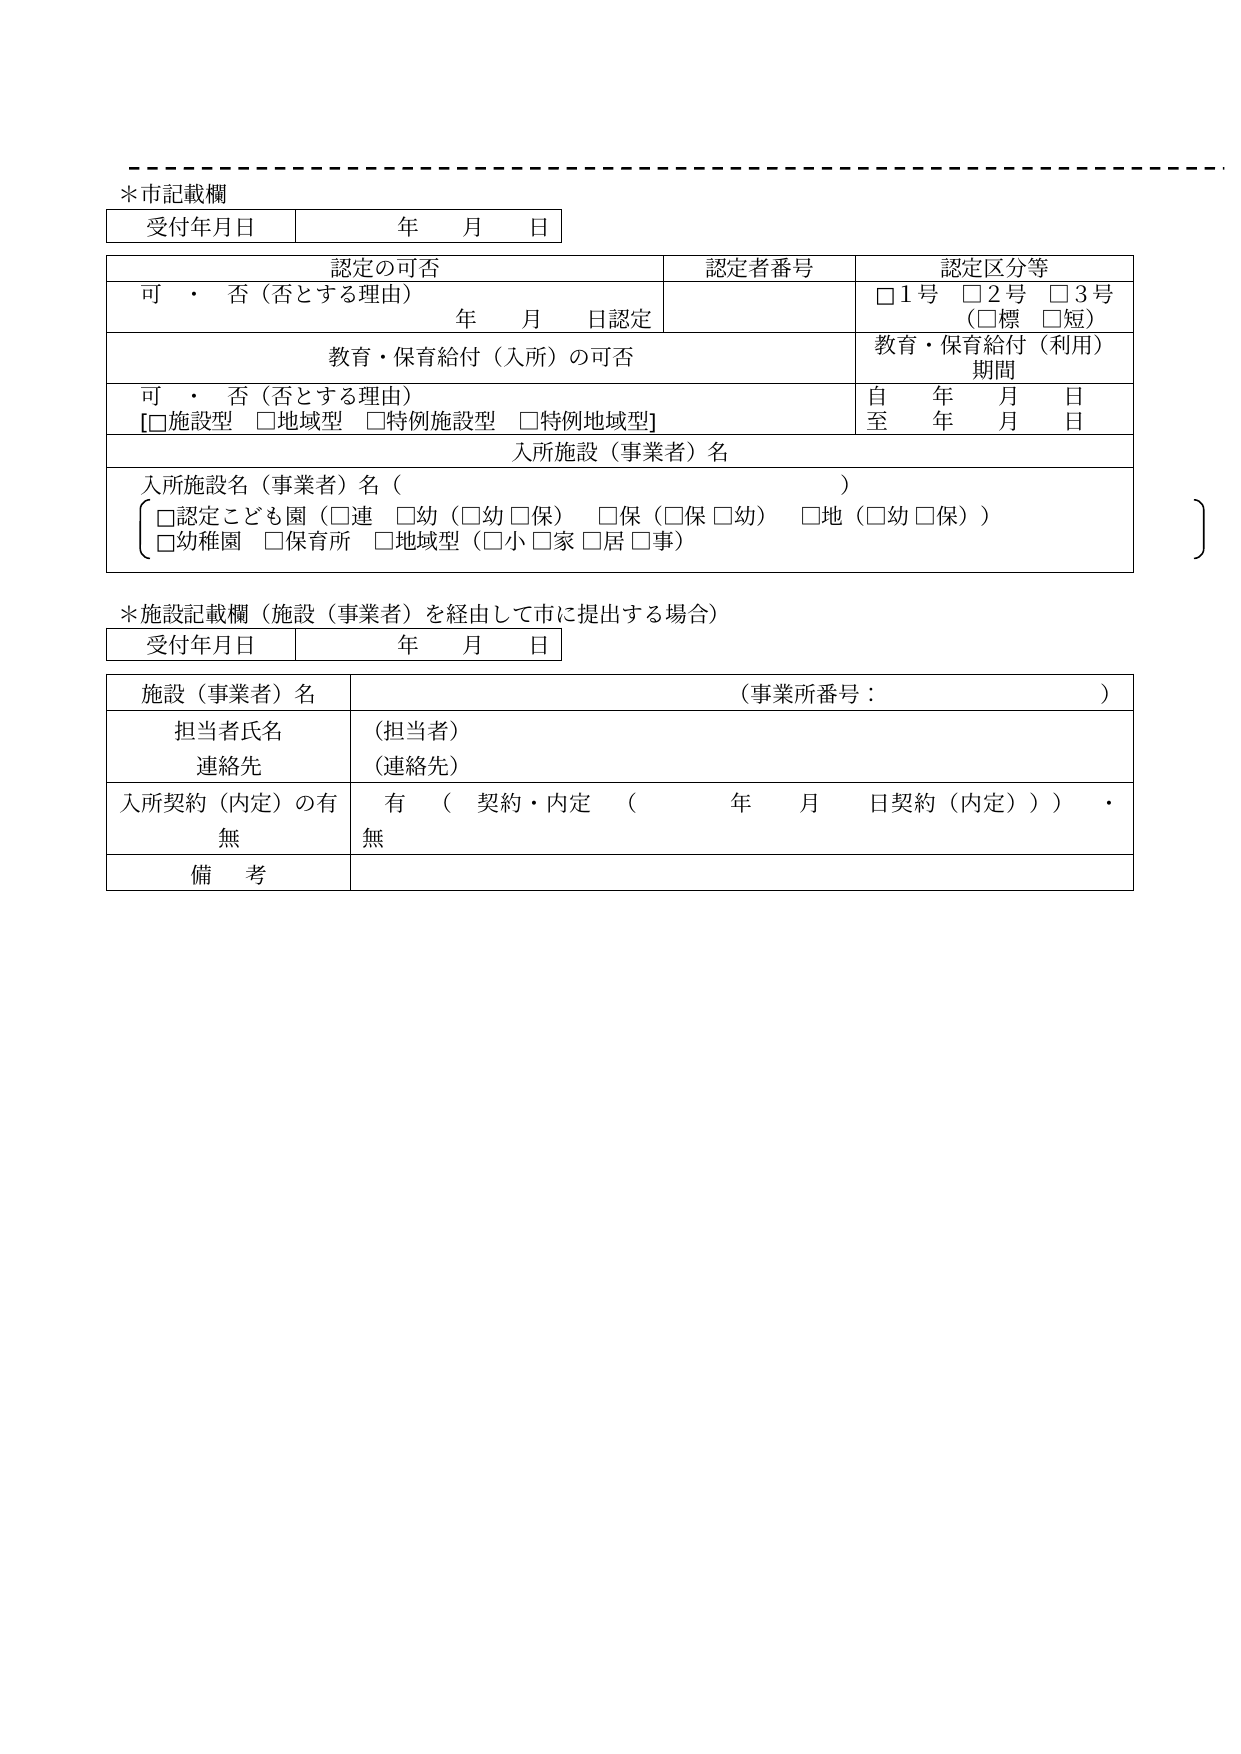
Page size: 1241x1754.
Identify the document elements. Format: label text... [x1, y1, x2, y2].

table_cell （担当者） （連絡先） [351, 711, 1133, 782]
table_cell [664, 282, 855, 332]
table_cell 可 ・ 否（否とする理由） 年 月 日認定 [107, 282, 663, 332]
text ＊市記載欄 [118, 178, 1122, 209]
table_cell □１号 □２号 □３号 （□標 □短） [856, 282, 1133, 332]
table_cell 自 年 月 日 至 年 月 日 [856, 384, 1133, 434]
table_header 認定区分等 [856, 256, 1133, 281]
table_header 受付年月日 [107, 210, 295, 242]
table_header 認定の可否 [107, 256, 663, 281]
table_header 認定者番号 [664, 256, 855, 281]
table_cell 教育・保育給付（利用）期間 [856, 333, 1133, 383]
table_cell 備考 [107, 855, 350, 890]
text ＊施設記載欄（施設（事業者）を経由して市に提出する場合） [118, 602, 1122, 627]
table_header （事業所番号： ） [351, 675, 1133, 710]
table_cell 可 ・ 否（否とする理由） [□施設型 □地域型 □特例施設型 □特例地域型] [107, 384, 855, 434]
table_header 受付年月日 [107, 629, 295, 660]
table_header 年 月 日 [296, 210, 561, 242]
table_cell [351, 855, 1133, 890]
table_header 施設（事業者）名 [107, 675, 350, 710]
table_cell 入所施設（事業者）名 [107, 435, 1133, 467]
table_header 年 月 日 [296, 629, 561, 660]
table_cell 教育・保育給付（入所）の可否 [107, 333, 855, 383]
table_cell 入所契約（内定）の有無 [107, 783, 350, 854]
table_cell 担当者氏名 連絡先 [107, 711, 350, 782]
table_cell 有 （ 契約・内定 （ 年 月 日契約（内定））） ・ 無 [351, 783, 1133, 854]
table_cell 入所施設名（事業者）名（ ） [107, 468, 1133, 572]
